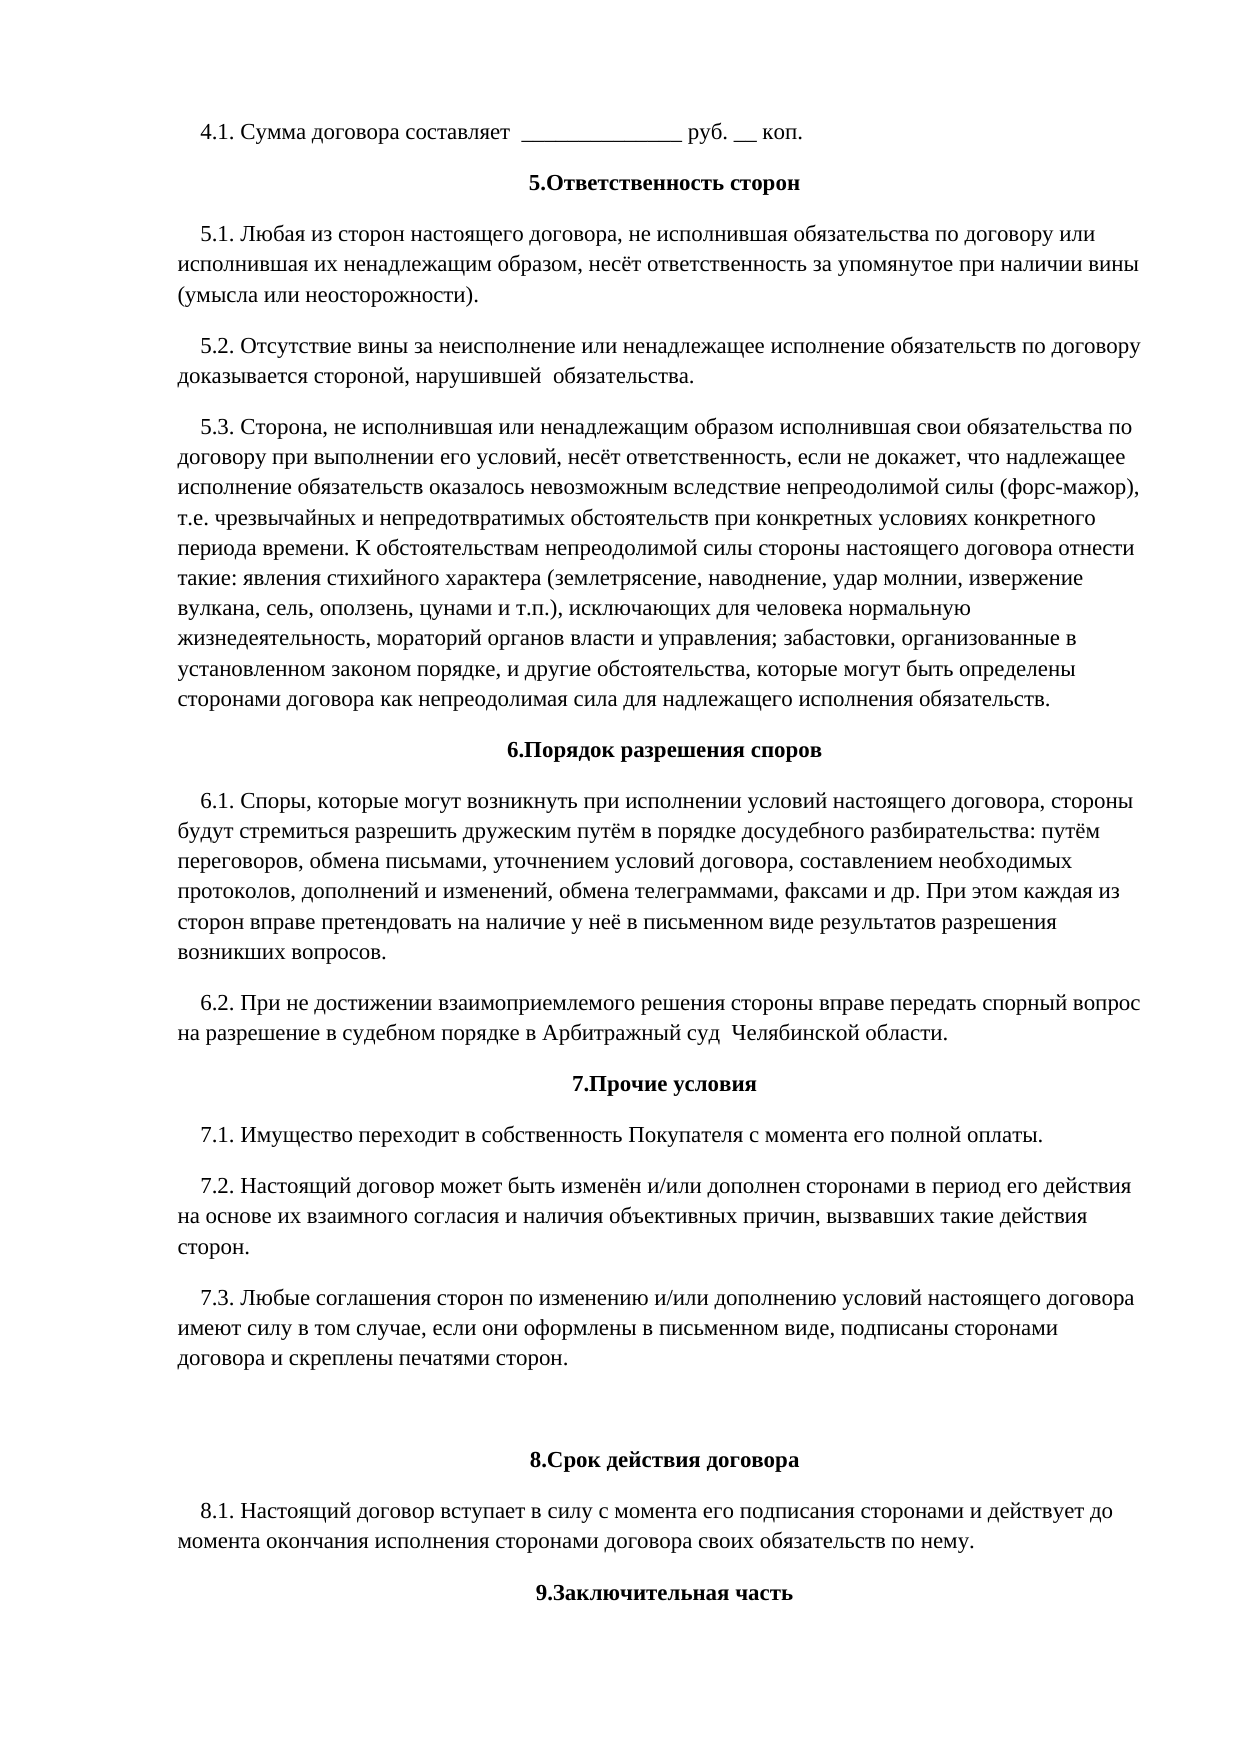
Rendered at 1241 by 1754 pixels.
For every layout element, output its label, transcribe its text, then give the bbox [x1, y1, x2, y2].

text 7.2. Настоящий договор может быть изменён и/или дополнен сторонами в период его действия на основе их взаимного согласия и наличия объективных причин, вызвавших такие действия сторон. [177, 1172, 1152, 1259]
text 5.Ответственность сторон [177, 169, 1152, 196]
text 6.Порядок разрешения споров [177, 736, 1152, 762]
text 6.1. Споры, которые могут возникнуть при исполнении условий настоящего договора, стороны будут стремиться разрешить дружеским путём в порядке досудебного разбирательства: путём переговоров, обмена письмами, уточнением условий договора, составлением необходимых протоколов, дополнений и изменений, обмена телеграммами, факсами и др. При этом каждая из сторон вправе претендовать на наличие у неё в письменном виде результатов разрешения возникших вопросов. [177, 787, 1152, 964]
text 4.1. Сумма договора составляет ______________ руб. __ коп. [177, 118, 1152, 144]
text 7.3. Любые соглашения сторон по изменению и/или дополнению условий настоящего договора имеют силу в том случае, если они оформлены в письменном виде, подписаны сторонами договора и скреплены печатями сторон. [177, 1284, 1152, 1371]
text 7.1. Имущество переходит в собственность Покупателя с момента его полной оплаты. [177, 1121, 1152, 1148]
text 5.2. Отсутствие вины за неисполнение или ненадлежащее исполнение обязательств по договору доказывается стороной, нарушившей обязательства. [177, 332, 1152, 388]
text 9.Заключительная часть [177, 1578, 1152, 1605]
text 6.2. При не достижении взаимоприемлемого решения стороны вправе передать спорный вопрос на разрешение в судебном порядке в Арбитражный суд Челябинской области. [177, 989, 1152, 1046]
text 5.3. Сторона, не исполнившая или ненадлежащим образом исполнившая свои обязательства по договору при выполнении его условий, несёт ответственность, если не докажет, что надлежащее исполнение обязательств оказалось невозможным вследствие непреодолимой силы (форс-мажор), т.е. чрезвычайных и непредотвратимых обстоятельств при конкретных условиях конкретного периода времени. К обстоятельствам непреодолимой силы стороны настоящего договора отнести такие: явления стихийного характера (землетрясение, наводнение, удар молнии, извержение вулкана, сель, оползень, цунами и т.п.), исключающих для человека нормальную жизнедеятельность, мораторий органов власти и управления; забастовки, организованные в установленном законом порядке, и другие обстоятельства, которые могут быть определены сторонами договора как непреодолимая сила для надлежащего исполнения обязательств. [177, 413, 1152, 711]
text 5.1. Любая из сторон настоящего договора, не исполнившая обязательства по договору или исполнившая их ненадлежащим образом, несёт ответственность за упомянутое при наличии вины (умысла или неосторожности). [177, 220, 1152, 307]
text 7.Прочие условия [177, 1070, 1152, 1097]
text 8.1. Настоящий договор вступает в силу с момента его подписания сторонами и действует до момента окончания исполнения сторонами договора своих обязательств по нему. [177, 1497, 1152, 1554]
text 8.Срок действия договора [177, 1446, 1152, 1473]
